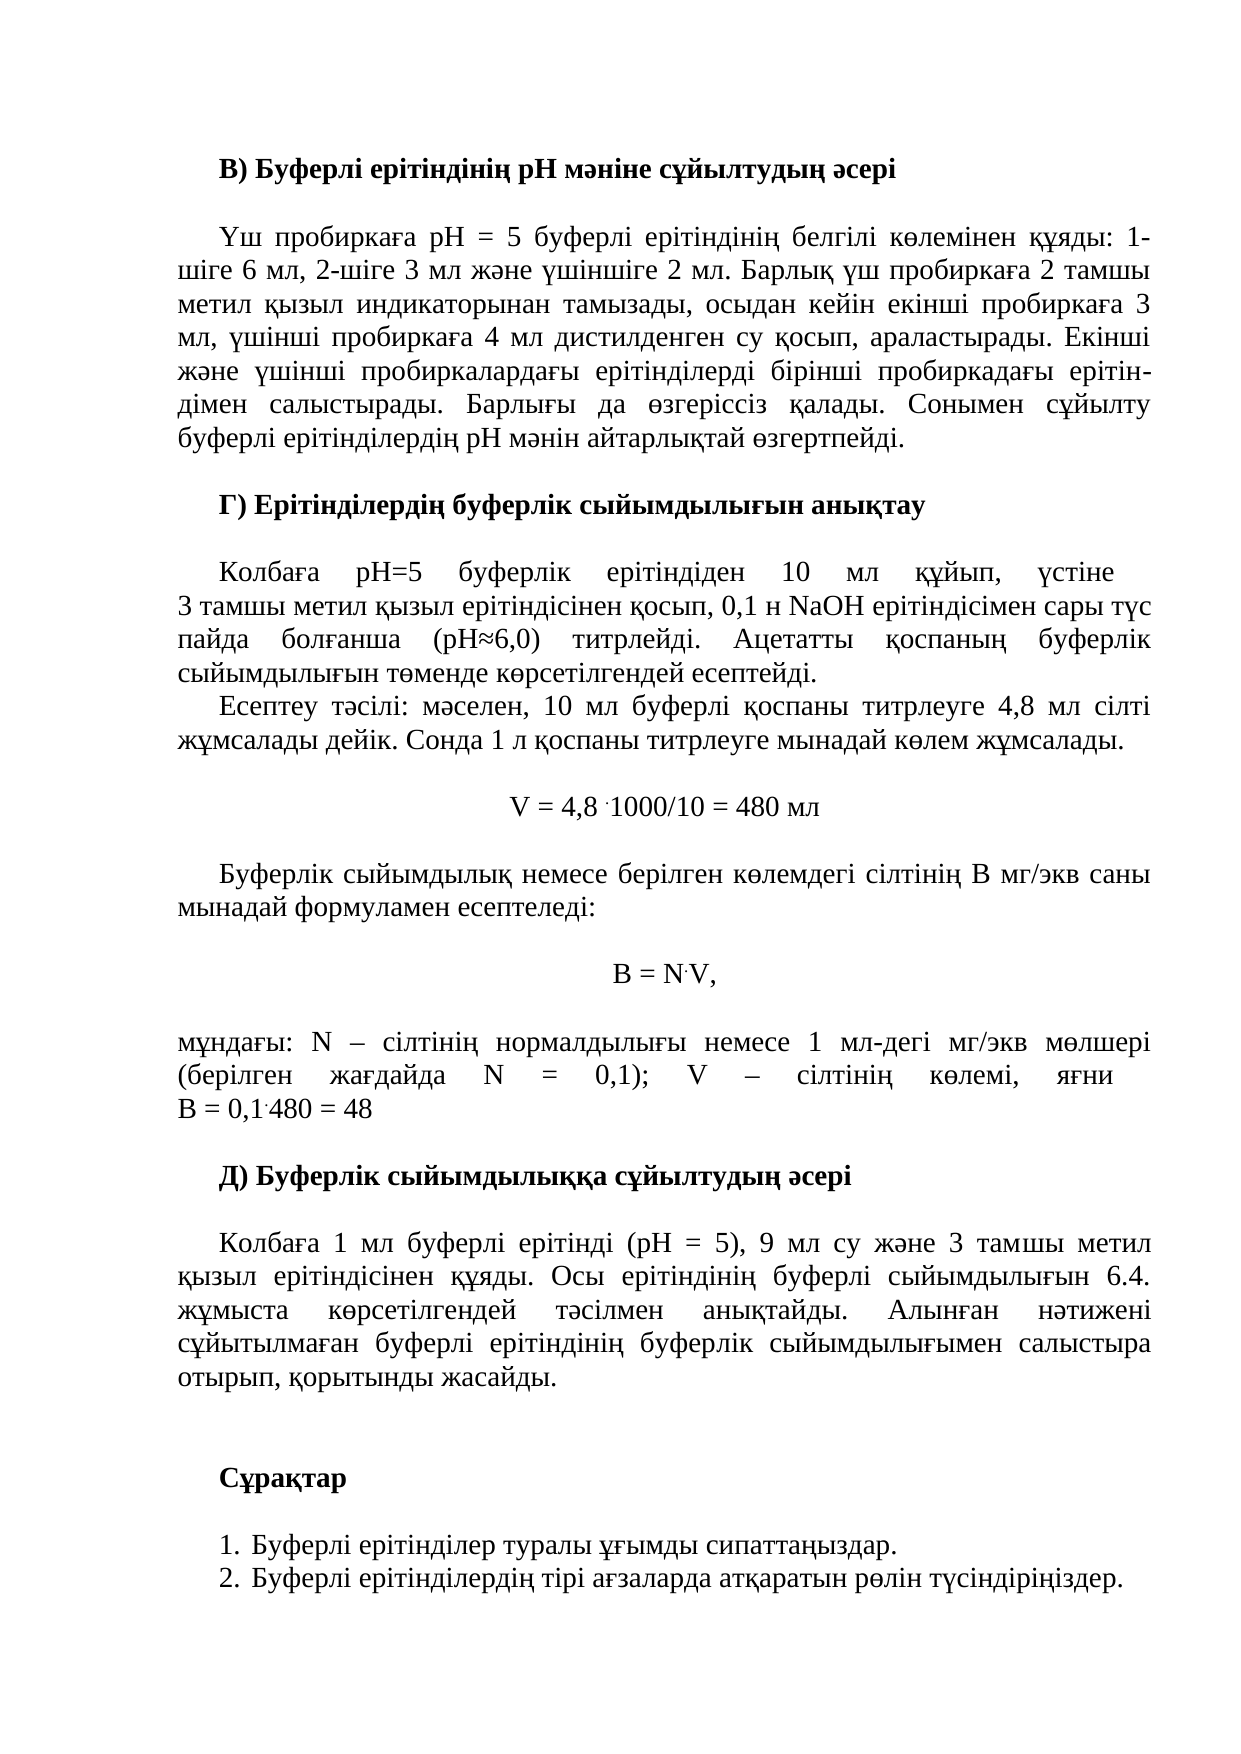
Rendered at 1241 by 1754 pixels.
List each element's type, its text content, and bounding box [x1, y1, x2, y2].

text Есептеу тәсілі: мәселен, 10 мл буферлі қоспаны титрлеуге 4,8 мл сілті жұмсалады дейік. Сонда қоспаны титрлеуге мынадай көлем жұмсалады. [177, 688, 1152, 755]
text мұндағы: N – сілтінің нормалдылығы немесе 1 мл-дегі мг/экв мөлшері (берілген жағдайда N = 0,1); V – сілтінің көлемі, яғни В = 0,1.480 = 48 [177, 1024, 1152, 1124]
text Д) Буферлік сыйымдылыққа сұйылтудың әсері [177, 1158, 1152, 1191]
list Буферлі ерітінділердің тірі ағзаларда атқаратын рөлін түсіндіріңіздер. [177, 1560, 1152, 1594]
text Сұрақтар [177, 1460, 1152, 1493]
text Колбаға 1 мл буферлі ерітінді (рН = 5), 9 мл су және 3 тамшы метил қызыл ерітіндісінен құяды. Осы ерітіндінің буферлі сыйымдылығын 6.4. жұмыста көрсетілгендей тәсілмен анықтайды. Алынған нәтижені сұйытылмаған буферлі ерітіндінің буферлік сыйымдылығымен салыстыра отырып, қорытынды жасайды. [177, 1225, 1152, 1393]
list Буферлі ерітінділер туралы ұғымды сипаттаңыздар. [177, 1527, 1152, 1560]
text V = 4,8 .1000/10 = 480 мл [177, 789, 1152, 822]
text В = N.V, [177, 957, 1152, 990]
text Колбаға рН=5 буферлік ерітіндіден 10 мл құйып, үстіне 3 тамшы метил қызыл ерітіндісінен қосып, 0,1 н NaOH eрітіндісімен сары түс пайда болғанша (рН≈6,0) титрлейді. Ацетатты қоспаның буферлік сыйымдылығын төменде көрсетілгендей есептейді. [177, 554, 1152, 688]
text Үш пробиркаға рН = 5 буферлі ерітіндінің белгілі көлемінен құяды: 1-шіге 6 мл, 2-шіге 3 мл және үшіншіге 2 мл. Барлық үш пробиркаға 2 тамшы метил қызыл индикаторынан тамызады, осыдан кейін екінші пробиркаға 3 мл, үшінші пробиркаға 4 мл дистилденген су қосып, араластырады. Екінші және үшінші пробиркалардағы ерітінділерді бірінші пробиркадағы ерітіндімен салыстырады. Барлығы да өзгеріссіз қалады. Сонымен сұйылту буферлі ерітінділердің рН мәнін айтарлықтай өзгертпейді. [177, 219, 1152, 453]
text Буферлік сыйымдылық немесе берілген көлемдегі сілтінің В мг/экв саны мынадай формуламен есептеледі: [177, 856, 1152, 923]
text Г) Ерітінділердің буферлік сыйымдылығын анықтау [177, 487, 1152, 521]
text В) Буферлі ерітіндінің рН мәніне сұйылтудың әсері [177, 152, 1152, 185]
